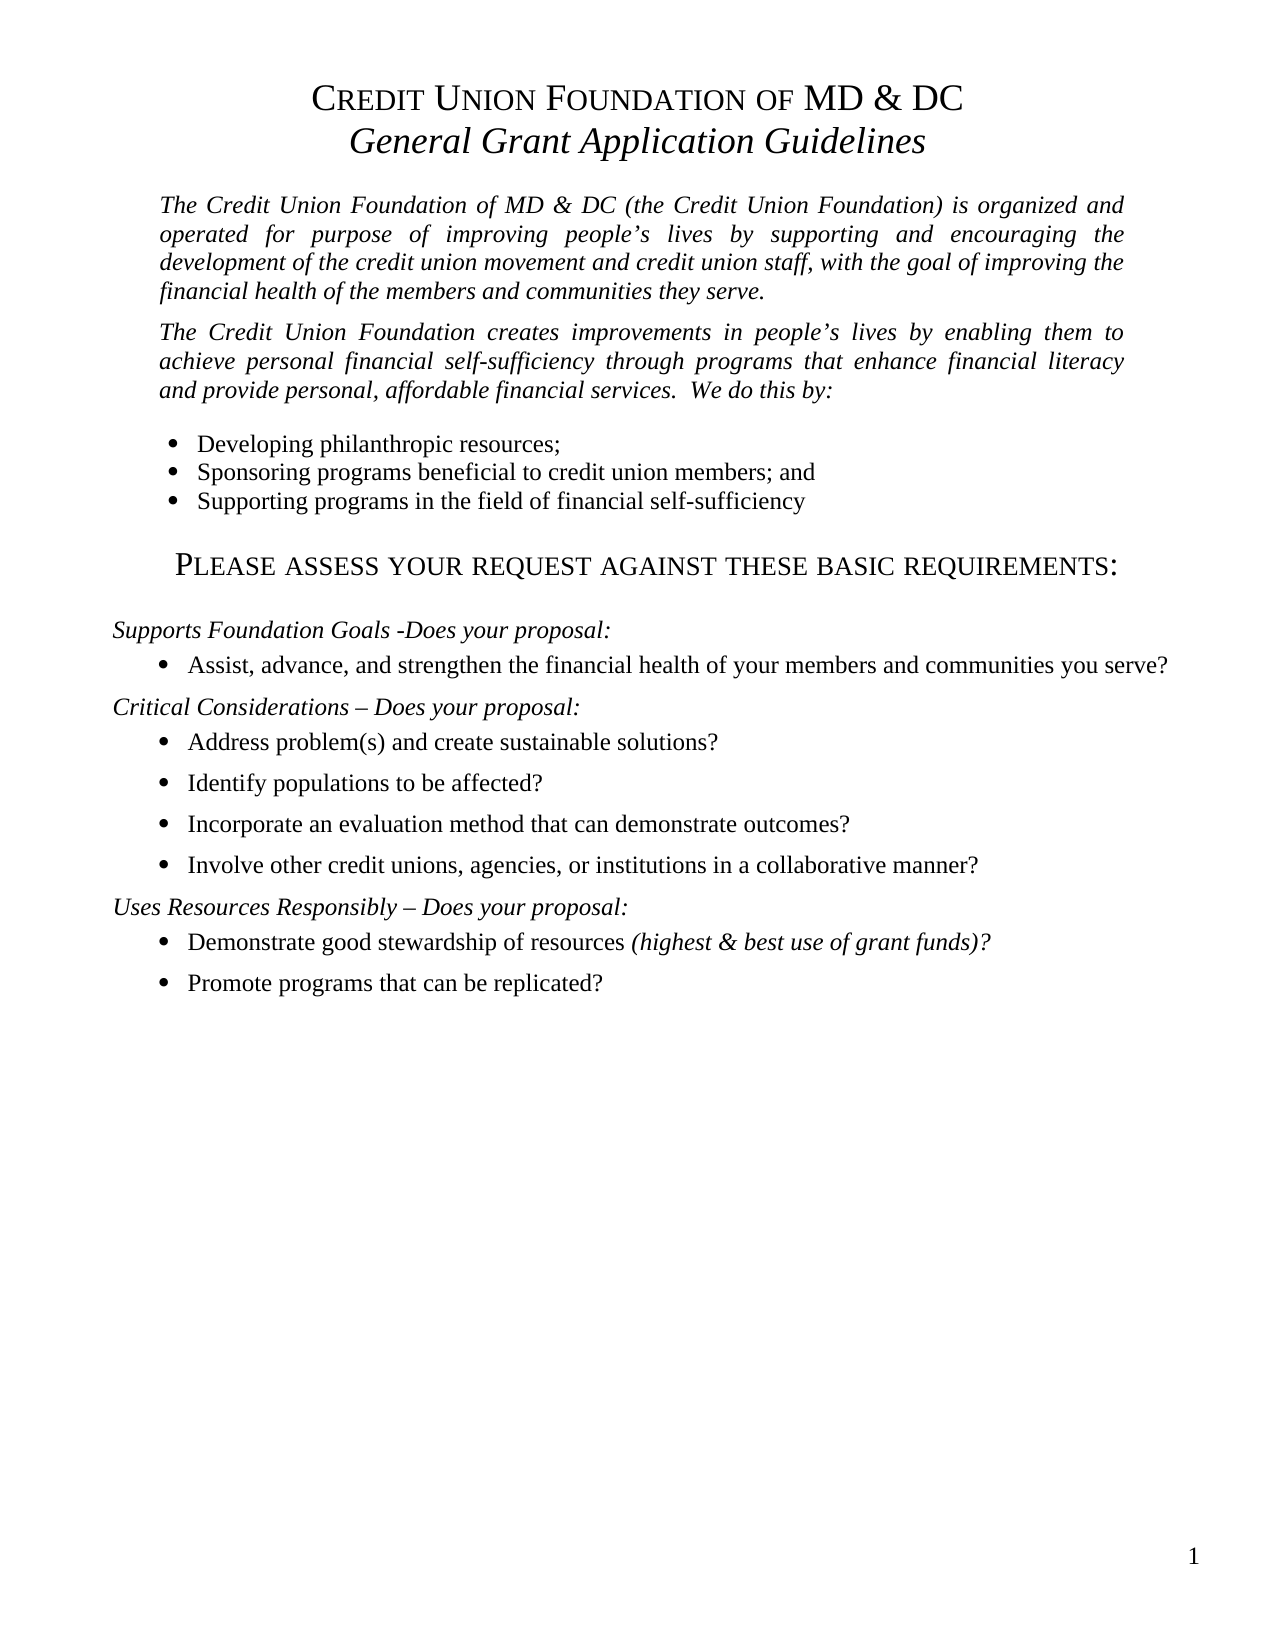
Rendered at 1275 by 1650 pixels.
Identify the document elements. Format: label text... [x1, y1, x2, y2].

text The Credit Union Foundation of MD & DC (the Credit Union Foundation) is organized and operated for purpose of improving people’s lives by supporting and encouraging the development of the credit union movement and credit union staff, with the goal of improving the financial health of the members and communities they serve. [159, 190, 1125, 305]
list Promote programs that can be replicated? [159, 968, 1200, 997]
list Address problem(s) and create sustainable solutions? [159, 727, 1200, 756]
list Involve other credit unions, agencies, or institutions in a collaborative manner? [159, 851, 1200, 879]
text Supports Foundation Goals -Does your proposal: [112, 616, 1200, 644]
list Developing philanthropic resources; [169, 429, 1050, 457]
list Assist, advance, and strengthen the financial health of your members and communities you serve? [159, 651, 1200, 679]
text Uses Resources Responsibly – Does your proposal: [112, 892, 1200, 921]
list Supporting programs in the field of financial self-sufficiency [169, 486, 1050, 515]
subtitle General Grant Application Guidelines [75, 118, 1200, 161]
list Incorporate an evaluation method that can demonstrate outcomes? [159, 809, 1200, 838]
list Identify populations to be affected? [159, 768, 1200, 797]
text Critical Considerations – Does your proposal: [112, 692, 1200, 721]
list Sponsoring programs beneficial to credit union members; and [169, 457, 1050, 486]
list Demonstrate good stewardship of resources (highest & best use of grant funds)? [159, 927, 1200, 956]
text Please assess your request against these basic requirements: [93, 544, 1200, 582]
text The Credit Union Foundation creates improvements in people’s lives by enabling them to achieve personal financial self-sufficiency through programs that enhance financial literacy and provide personal, affordable financial services. We do this by: [159, 317, 1125, 404]
text Credit Union Foundation of MD & DC [75, 75, 1200, 118]
